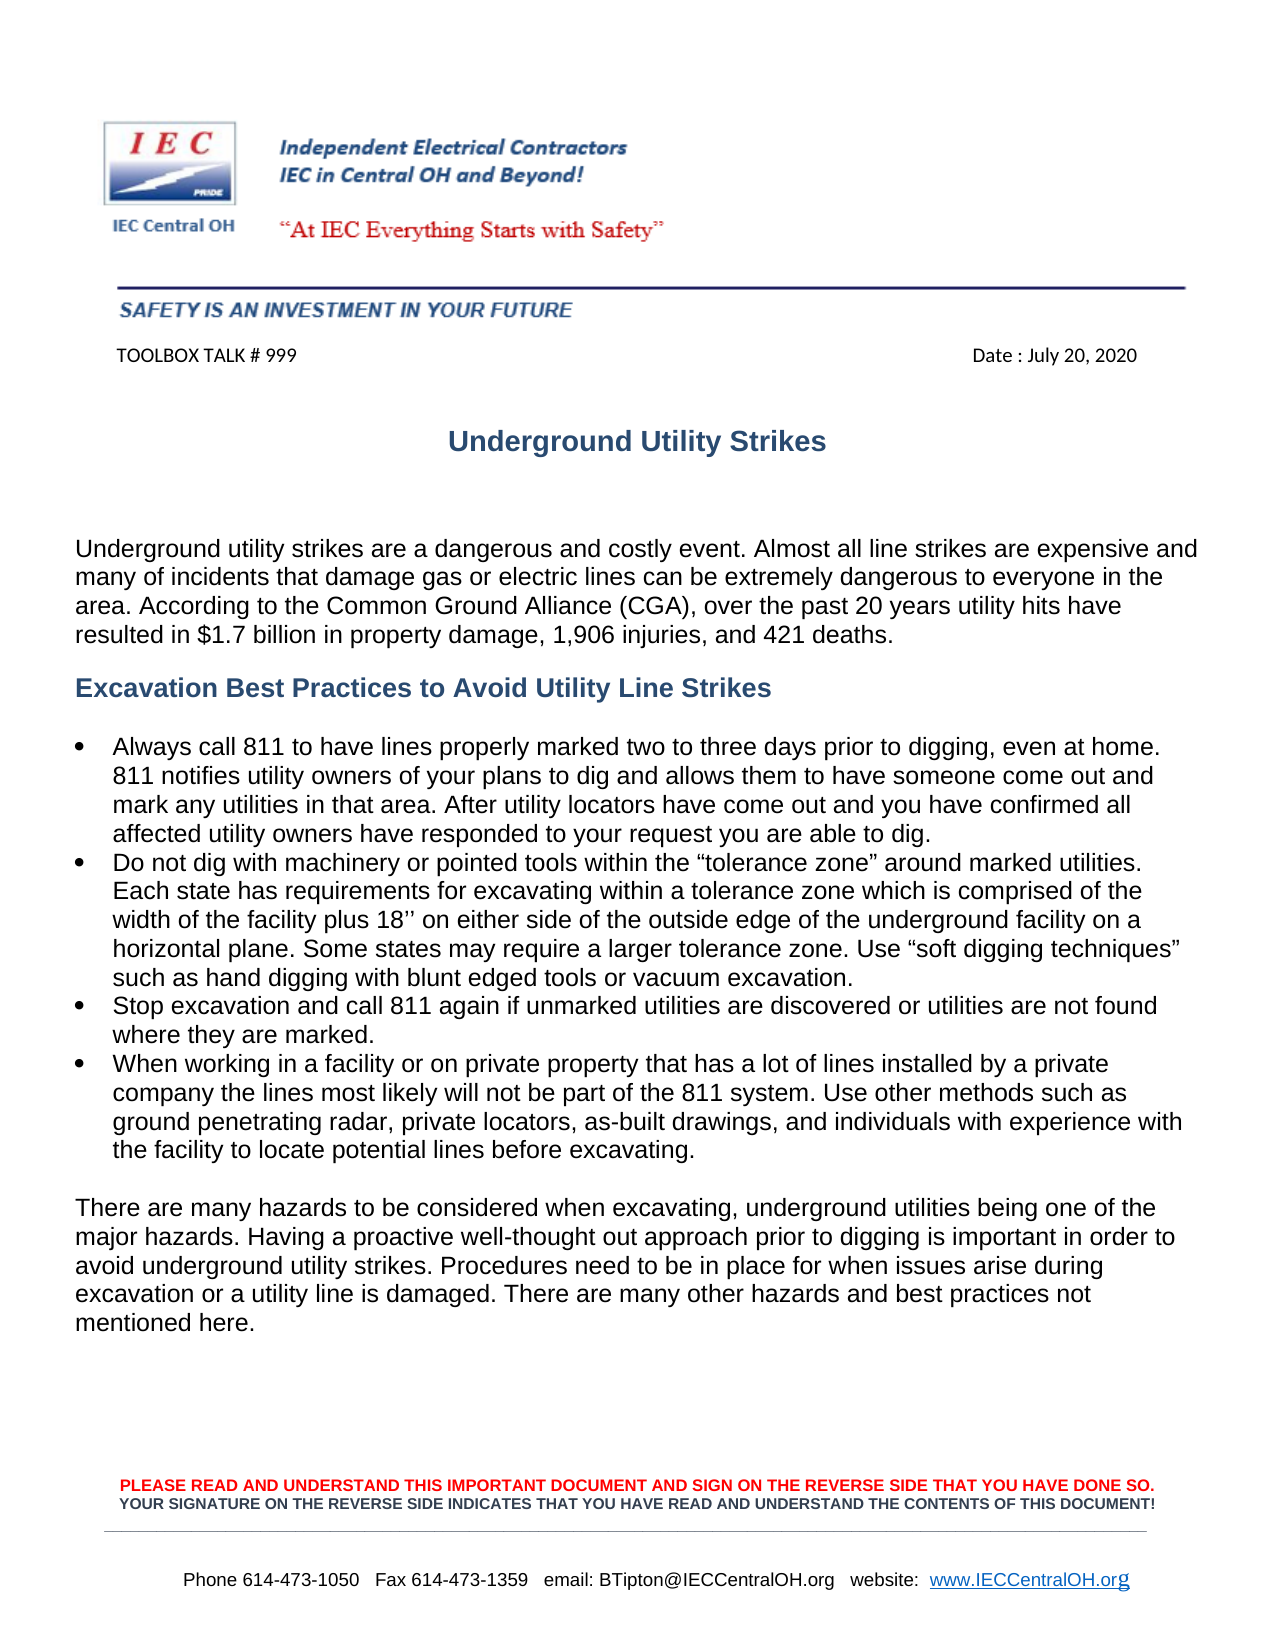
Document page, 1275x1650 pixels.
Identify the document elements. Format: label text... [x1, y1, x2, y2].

text Underground Utility Strikes [75, 424, 1200, 458]
list Do not dig with machinery or pointed tools within the “tolerance zone” around marked utilities. Each state has requirements for excavating within a tolerance zone which is comprised of the width of the facility plus 18’’ on either side of the outside edge of the underground facility on a horizontal plane. Some states may require a larger tolerance zone. Use “soft digging techniques” such as hand digging with blunt edged tools or vacuum excavation. [75, 847, 1200, 991]
text Underground utility strikes are a dangerous and costly event. Almost all line strikes are expensive and many of incidents that damage gas or electric lines can be extremely dangerous to everyone in the area. According to the Common Ground Alliance (CGA), over the past 20 years utility hits have resulted in $1.7 billion in property damage, 1,906 injuries, and 421 deaths. [75, 533, 1200, 648]
text TOOLBOX TALK # 999 Date : July 20, 2020 [75, 342, 1200, 367]
text There are many hazards to be considered when excavating, underground utilities being one of the major hazards. Having a proactive well-thought out approach prior to digging is important in order to avoid underground utility strikes. Procedures need to be in place for when issues arise during excavation or a utility line is damaged. There are many other hazards and best practices not mentioned here. [75, 1193, 1200, 1337]
text Excavation Best Practices to Avoid Utility Line Strikes [75, 672, 1200, 703]
list Stop excavation and call 811 again if unmarked utilities are discovered or utilities are not found where they are marked. [75, 991, 1200, 1049]
text PLEASE READ AND UNDERSTAND THIS IMPORTANT DOCUMENT AND SIGN ON THE REVERSE SIDE THAT YOU HAVE DONE SO. [75, 1475, 1200, 1494]
list Always call 811 to have lines properly marked two to three days prior to digging, even at home. 811 notifies utility owners of your plans to dig and allows them to have someone come out and mark any utilities in that area. After utility locators have come out and you have confirmed all affected utility owners have responded to your request you are able to dig. [75, 732, 1200, 847]
text Phone 614-473-1050 Fax 614-473-1359 email: BTipton@IECCentralOH.org website: www.IECCentralOH.org [112, 1563, 1200, 1592]
text ________________________________________________________________________________________________________________________Ph [75, 1513, 1200, 1534]
list When working in a facility or on private property that has a lot of lines installed by a private company the lines most likely will not be part of the 811 system. Use other methods such as ground penetrating radar, private locators, as-built drawings, and individuals with experience with the facility to locate potential lines before excavating. [75, 1049, 1200, 1164]
picture [75, 101, 1200, 342]
text YOUR SIGNATURE ON THE REVERSE SIDE INDICATES THAT YOU HAVE READ AND UNDERSTAND THE CONTENTS OF THIS DOCUMENT! [75, 1494, 1200, 1513]
